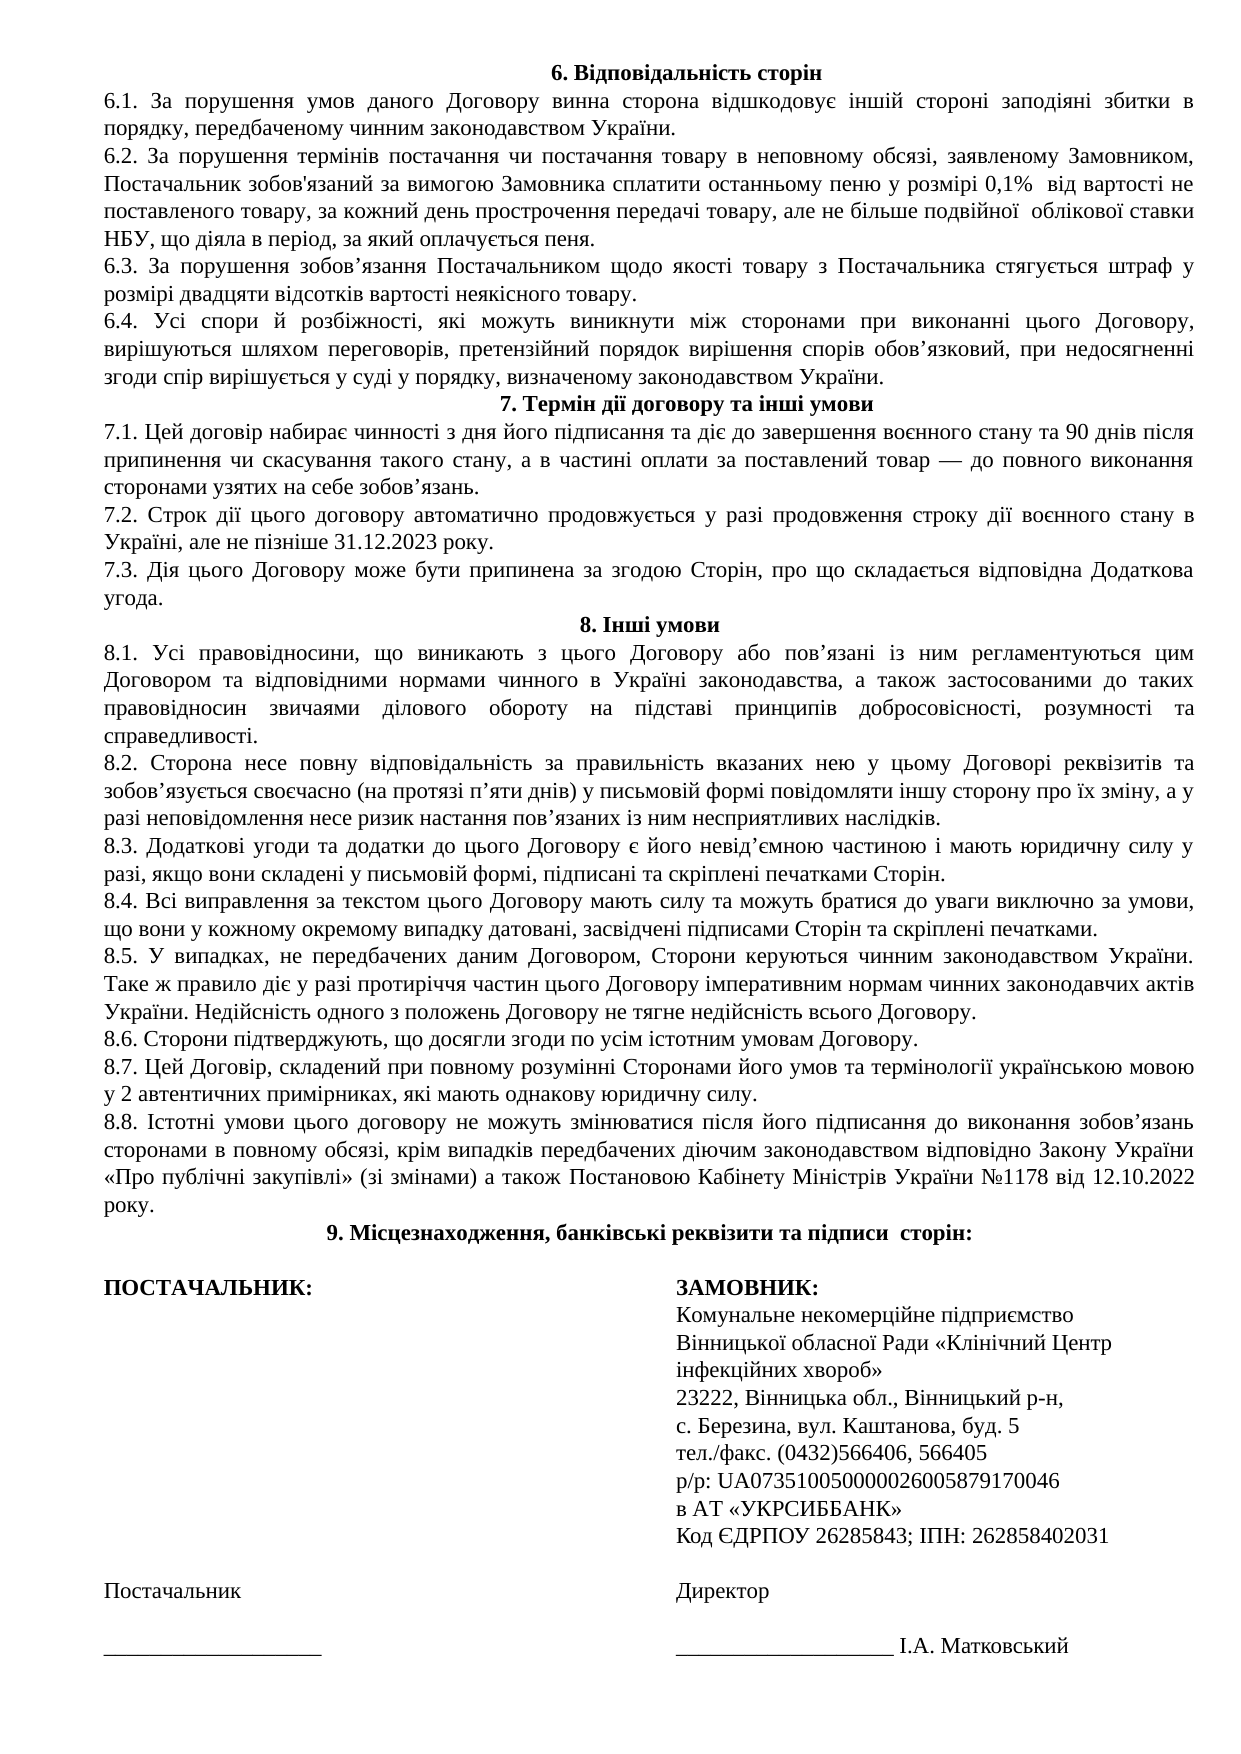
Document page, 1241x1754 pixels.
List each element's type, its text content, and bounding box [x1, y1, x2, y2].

text 8.2. Сторона несе повну відповідальність за правильність вказаних нею у цьому Договорі реквізитів та зобов’язується своєчасно (на протязі п’яти днів) у письмовій формі повідомляти іншу сторону про їх зміну, а у разі неповідомлення несе ризик настання пов’язаних із ним несприятливих наслідків. [103, 749, 1196, 831]
table_header ПОСТАЧАЛЬНИК: Постачальник ___________________ [92, 1274, 664, 1660]
text 7.2. Строк дії цього договору автоматично продовжується у разі продовження строку дії воєнного стану в Україні, але не пізніше 31.12.2023 року. [103, 501, 1196, 555]
text 9. Місцезнаходження, банківські реквізити та підписи сторін: [103, 1218, 1196, 1245]
text 8. Інші умови [103, 611, 1196, 638]
text 6. Відповідальність сторін [103, 59, 1196, 86]
text 6.1. За порушення умов даного Договору винна сторона відшкодовує іншій стороні заподіяні збитки в порядку, передбаченому чинним законодавством України. [103, 87, 1196, 141]
text 8.5. У випадках, не передбачених даним Договором, Сторони керуються чинним законодавством України. Таке ж правило діє у разі протиріччя частин цього Договору імперативним нормам чинних законодавчих актів України. Недійсність одного з положень Договору не тягне недійсність всього Договору. [103, 942, 1196, 1024]
text 8.4. Всі виправлення за текстом цього Договору мають силу та можуть братися до уваги виключно за умови, що вони у кожному окремому випадку датовані, засвідчені підписами Сторін та скріплені печатками. [103, 887, 1196, 941]
text 6.4. Усі спори й розбіжності, які можуть виникнути між сторонами при виконанні цього Договору, вирішуються шляхом переговорів, претензійний порядок вирішення спорів обов’язковий, при недосягненні згоди спір вирішується у суді у порядку, визначеному законодавством України. [103, 308, 1196, 389]
text 8.6. Сторони підтверджують, що досягли згоди по усім істотним умовам Договору. [103, 1025, 1196, 1052]
text 8.8. Істотні умови цього договору не можуть змінюватися після його підписання до виконання зобов’язань сторонами в повному обсязі, крім випадків передбачених діючим законодавством відповідно Закону України «Про публічні закупівлі» (зі змінами) а також Постановою Кабінету Міністрів України №1178 від 12.10.2022 року. [103, 1108, 1196, 1217]
table_header ЗАМОВНИК: Комунальне некомерційне підприємство Вінницької обласної Ради «Клінічний Центр інфекційних хвороб» 23222, Вінницька обл., Вінницький р-н, с. Березина, вул. Каштанова, буд. 5 тел./факс. (0432)566406, 566405 р/р: UA073510050000026005879170046 в АТ «УКРСИББАНК» Код ЄДРПОУ 26285843; ІПН: 262858402031 Директор ___________________ І.А. Матковський [665, 1274, 1181, 1660]
text 7.1. Цей договір набирає чинності з дня його підписання та діє до завершення воєнного стану та 90 днів після припинення чи скасування такого стану, а в частині оплати за поставлений товар — до повного виконання сторонами узятих на себе зобов’язань. [103, 418, 1196, 499]
text 8.1. Усі правовідносини, що виникають з цього Договору або пов’язані із ним регламентуються цим Договором та відповідними нормами чинного в Україні законодавства, а також застосованими до таких правовідносин звичаями ділового обороту на підставі принципів добросовісності, розумності та справедливості. [103, 639, 1196, 748]
text 7.3. Дія цього Договору може бути припинена за згодою Сторін, про що складається відповідна Додаткова угода. [103, 556, 1196, 610]
text 8.3. Додаткові угоди та додатки до цього Договору є його невід’ємною частиною і мають юридичну силу у разі, якщо вони складені у письмовій формі, підписані та скріплені печатками Сторін. [103, 832, 1196, 886]
text 7. Термін дії договору та інші умови [103, 390, 1196, 417]
list 6.3. За порушення зобов’язання Постачальником щодо якості товару з Постачальника стягується штраф у розмірі двадцяти відсотків вартості неякісного товару. [103, 252, 1196, 306]
text 8.7. Цей Договір, складений при повному розумінні Сторонами його умов та термінології українською мовою у 2 автентичних примірниках, які мають однакову юридичну силу. [103, 1053, 1196, 1107]
text 6.2. За порушення термінів постачання чи постачання товару в неповному обсязі, заявленому Замовником, Постачальник зобов'язаний за вимогою Замовника сплатити останньому пеню у розмірі 0,1% від вартості не поставленого товару, за кожний день прострочення передачі товару, але не більше подвійної облікової ставки НБУ, що діяла в період, за який оплачується пеня. [103, 142, 1196, 251]
